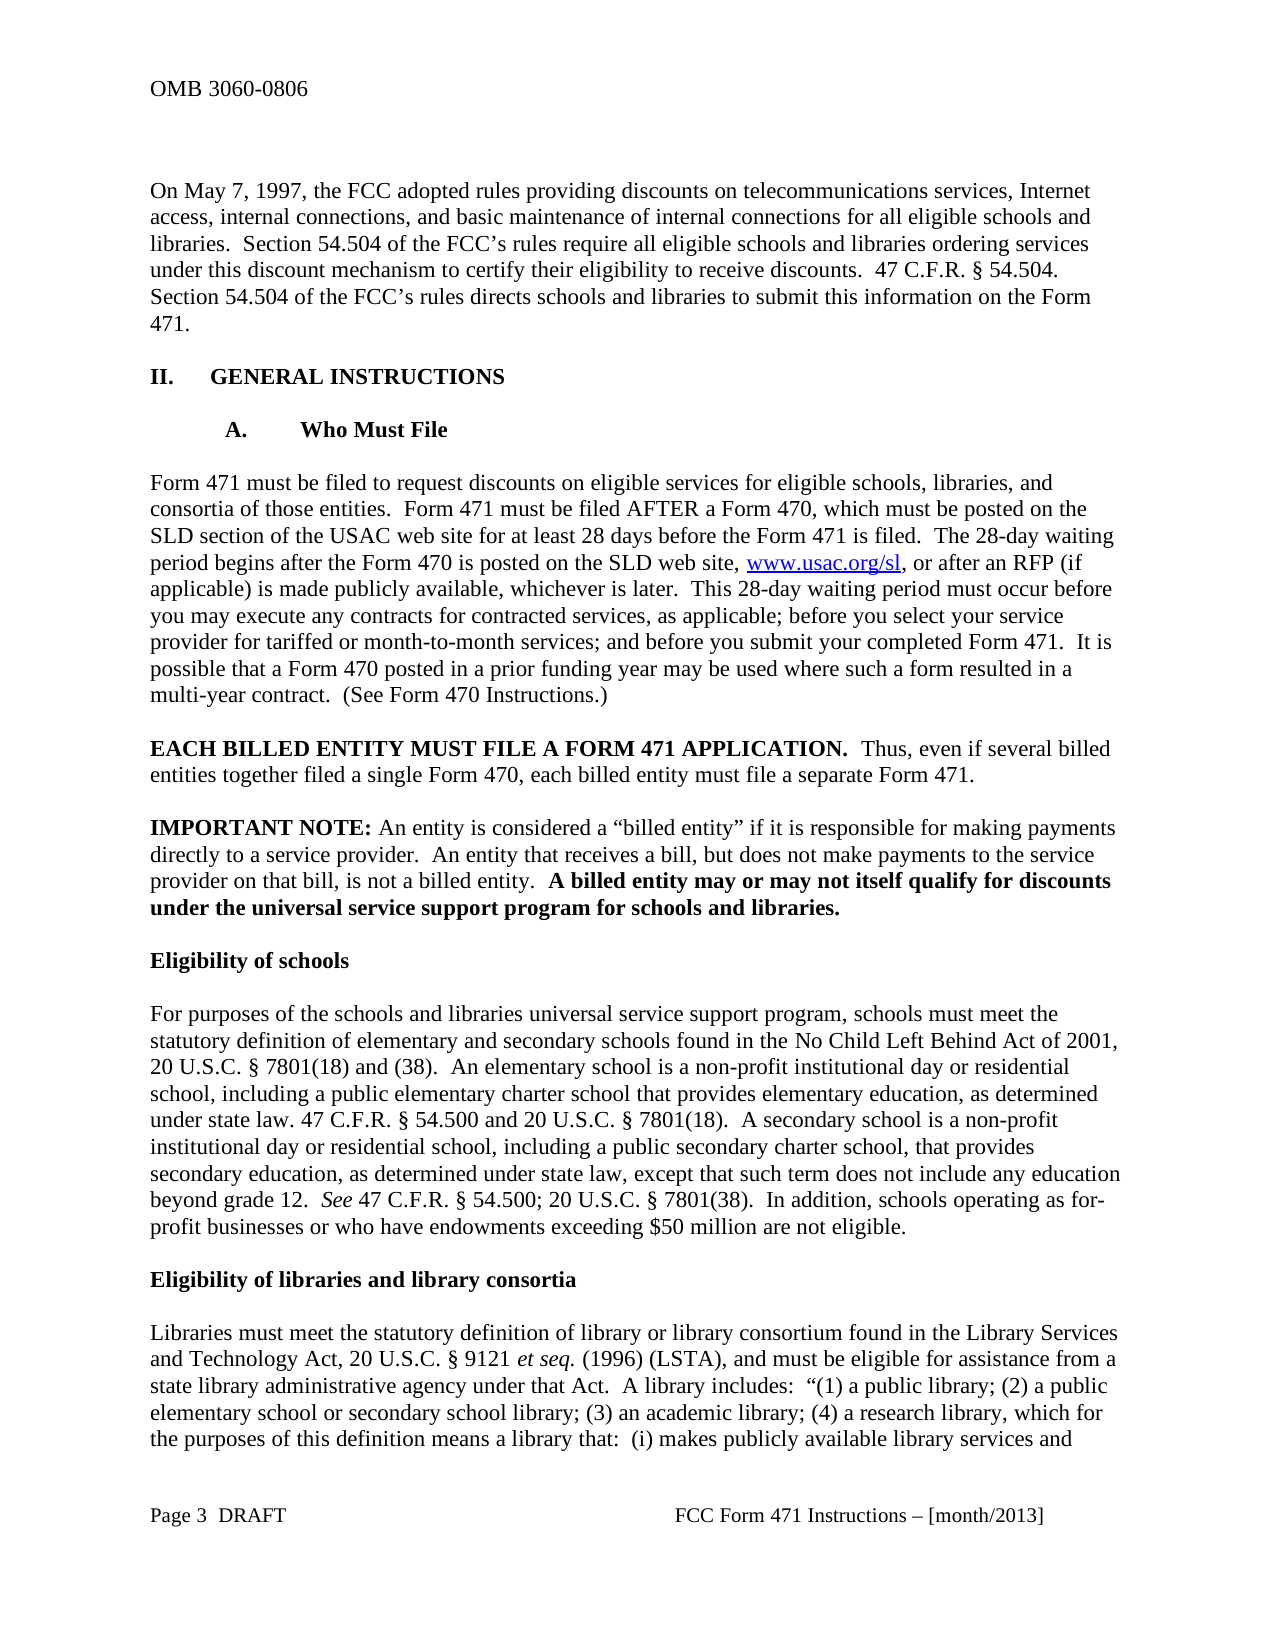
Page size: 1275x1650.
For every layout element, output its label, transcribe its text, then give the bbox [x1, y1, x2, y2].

text Eligibility of schools [150, 947, 1125, 973]
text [150, 1319, 1125, 1452]
text II. GENERAL INSTRUCTIONS [150, 362, 1125, 389]
text Eligibility of libraries and library consortia [150, 1266, 1125, 1292]
text On May 7, 1997, the FCC adopted rules providing discounts on telecommunications services, Internet access, internal connections, and basic maintenance of internal connections for all eligible schools and libraries. Section 54.504 of the FCC’s rules require all eligible schools and libraries ordering services under this discount mechanism to certify their eligibility to receive discounts. 47 C.F.R. § 54.504. Section 54.504 of the FCC’s rules directs schools and libraries to submit this information on the Form 471. [150, 177, 1125, 336]
text For purposes of the schools and libraries universal service support program, schools must meet the statutory definition of elementary and secondary schools found in the No Child Left Behind Act of 2001, 20 U.S.C. § 7801(18) and (38). An elementary school is a non-profit institutional day or residential school, including a public elementary charter school that provides elementary education, as determined under state law. 47 C.F.R. § 54.500 and 20 U.S.C. § 7801(18). A secondary school is a non-profit institutional day or residential school, including a public secondary charter school, that provides secondary education, as determined under state law, except that such term does not include any education beyond grade 12. See 47 C.F.R. § 54.500; 20 U.S.C. § 7801(38). In addition, schools operating as for-profit businesses or who have endowments exceeding $50 million are not eligible. [150, 1000, 1125, 1239]
text Form 471 must be filed to request discounts on eligible services for eligible schools, libraries, and consortia of those entities. Form 471 must be filed AFTER a Form 470, which must be posted on the SLD section of the USAC web site for at least 28 days before the Form 471 is filed. The 28-day waiting period begins after the Form 470 is posted on the SLD web site, www.usac.org/sl, or after an RFP (if applicable) is made publicly available, whichever is later. This 28-day waiting period must occur before you may execute any contracts for contracted services, as applicable; before you select your service provider for tariffed or month-to-month services; and before you submit your completed Form 471. It is possible that a Form 470 posted in a prior funding year may be used where such a form resulted in a multi-year contract. (See Form 470 Instructions.) [150, 469, 1125, 708]
text A. Who Must File [150, 416, 1125, 442]
text IMPORTANT NOTE: An entity is considered a “billed entity” if it is responsible for making payments directly to a service provider. An entity that receives a bill, but does not make payments to the service provider on that bill, is not a billed entity. A billed entity may or may not itself qualify for discounts under the universal service support program for schools and libraries. [150, 814, 1125, 920]
list EACH BILLED ENTITY MUST FILE A FORM 471 APPLICATION. Thus, even if several billed entities together filed a single Form 470, each billed entity must file a separate Form 471. [150, 734, 1125, 787]
